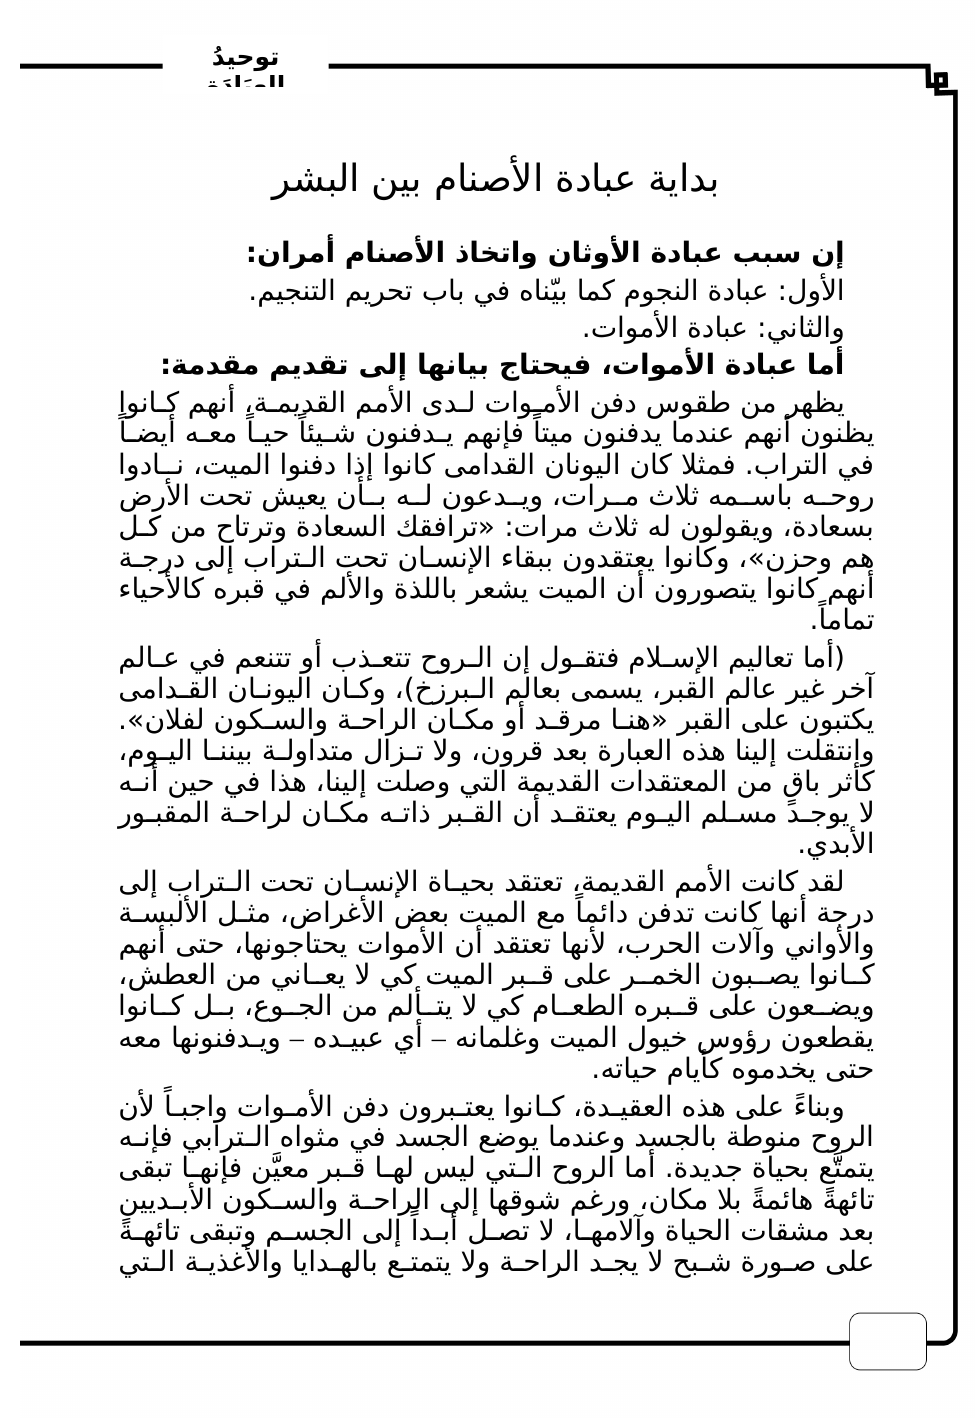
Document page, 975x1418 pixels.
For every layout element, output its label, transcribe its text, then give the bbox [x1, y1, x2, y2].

text (أما تعاليم الإسلام فتقول إن الروح تتعذب أو تتنعم في عالم آخر غير عالم القبر، يسمى بعالم البرزخ)، وكان اليونان القدامى يكتبون على القبر «هنا مرقد أو مكان الراحة والسكون لفلان». وانتقلت إلينا هذه العبارة بعد قرون، ولا تزال متداولة بيننا اليوم، كأثر باقٍ من المعتقدات القديمة التي وصلت إلينا، هذا في حين أنه لا يوجد مسلم اليوم يعتقد أن القبر ذاته مكان لراحة المقبور الأبدي. [118, 643, 874, 861]
text أما عبادة الأموات، فيحتاج بيانها إلى تقديم مقدمة: [118, 350, 874, 381]
subtitle بداية عبادة الأصنام بين البشر [118, 157, 874, 201]
picture [20, 0, 975, 1418]
text إن سبب عبادة الأوثان واتخاذ الأصنام أمران: [118, 238, 874, 269]
text الأول: عبادة النجوم كما بيّناه في باب تحريم التنجيم. [118, 275, 874, 306]
text والثاني: عبادة الأموات. [118, 313, 874, 344]
text يظهر من طقوس دفن الأموات لدى الأمم القديمة، أنهم كانوا يظنون أنهم عندما يدفنون ميتاً فإنهم يدفنون شيئاً حياً معه أيضاً في التراب. فمثلا كان اليونان القدامى كانوا إذا دفنوا الميت، نادوا روحه باسمه ثلاث مرات، ويدعون له بأن يعيش تحت الأرض بسعادة، ويقولون له ثلاث مرات: «ترافقك السعادة وترتاح من كل هم وحزن»، وكانوا يعتقدون ببقاء الإنسان تحت التراب إلى درجة أنهم كانوا يتصورون أن الميت يشعر باللذة والألم في قبره كالأحياء تماماً. [118, 387, 874, 636]
text لقد كانت الأمم القديمة، تعتقد بحياة الإنسان تحت التراب إلى درجة أنها كانت تدفن دائماً مع الميت بعض الأغراض، مثل الألبسة والأواني وآلات الحرب، لأنها تعتقد أن الأموات يحتاجونها، حتى أنهم كانوا يصبون الخمر على قبر الميت كي لا يعاني من العطش، ويضعون على قبره الطعام كي لا يتألم من الجوع، بل كانوا يقطعون رؤوس خيول الميت وغلمانه – أي عبيده – ويدفنونها معه حتى يخدموه كأيام حياته. [118, 867, 874, 1085]
